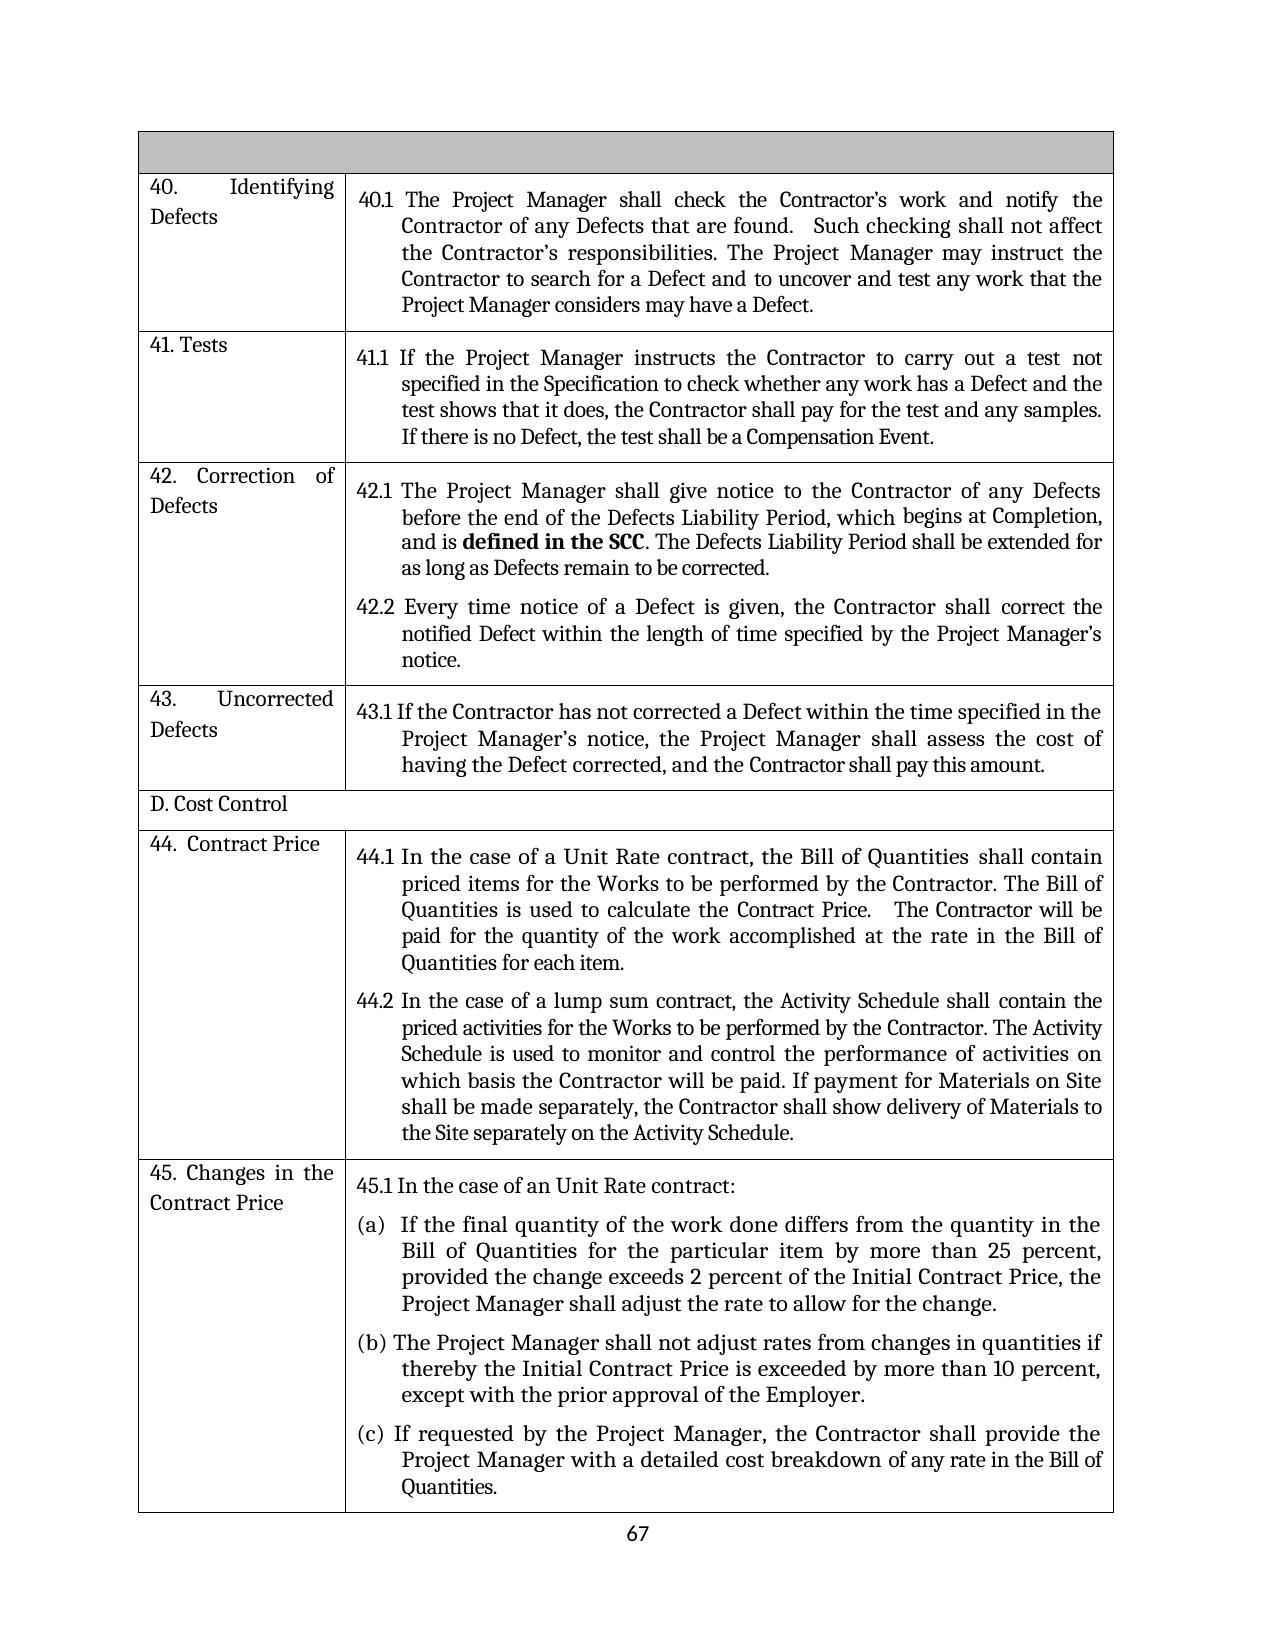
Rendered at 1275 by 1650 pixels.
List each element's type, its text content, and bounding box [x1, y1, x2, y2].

table_cell C. Quality Control [139, 132, 1113, 173]
table_cell 42. Correction of Defects [139, 463, 345, 685]
table_cell 43. Uncorrected Defects [139, 686, 345, 790]
table_cell 43.1 If the Contractor has not corrected a Defect within the time specified in the Project Manager’s notice, the Project Manager shall assess the cost of having the Defect corrected, and the Contractor shall pay this amount. [346, 686, 1113, 790]
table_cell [346, 1160, 1113, 1512]
table_cell 44.1 In the case of a Unit Rate contract, the Bill of Quantities shall contain priced items for the Works to be performed by the Contractor. The Bill of Quantities is used to calculate the Contract Price. The Contractor will be paid for the quantity of the work accomplished at the rate in the Bill of Quantities for each item. 44.2 In the case of a lump sum contract, the Activity Schedule shall contain the priced activities for the Works to be performed by the Contractor. The Activity Schedule is used to monitor and control the performance of activities on which basis the Contractor will be paid. If payment for Materials on Site shall be made separately, the Contractor shall show delivery of Materials to the Site separately on the Activity Schedule. [346, 831, 1113, 1158]
table_cell 42.1 The Project Manager shall give notice to the Contractor of any Defects before the end of the Defects Liability Period, which begins at Completion, and is defined in the SCC. The Defects Liability Period shall be extended for as long as Defects remain to be corrected. 42.2 Every time notice of a Defect is given, the Contractor shall correct the notified Defect within the length of time specified by the Project Manager’s notice. [346, 463, 1113, 685]
table_cell 41.1 If the Project Manager instructs the Contractor to carry out a test not specified in the Specification to check whether any work has a Defect and the test shows that it does, the Contractor shall pay for the test and any samples. If there is no Defect, the test shall be a Compensation Event. [346, 332, 1113, 462]
table_cell 40. Identifying Defects [139, 174, 345, 331]
table_cell D. Cost Control [139, 791, 1113, 830]
table_cell 44. Contract Price [139, 831, 345, 1158]
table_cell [139, 1160, 345, 1512]
table_cell 40.1 The Project Manager shall check the Contractor’s work and notify the Contractor of any Defects that are found. Such checking shall not affect the Contractor’s responsibilities. The Project Manager may instruct the Contractor to search for a Defect and to uncover and test any work that the Project Manager considers may have a Defect. [346, 174, 1113, 331]
table_cell 41. Tests [139, 332, 345, 462]
